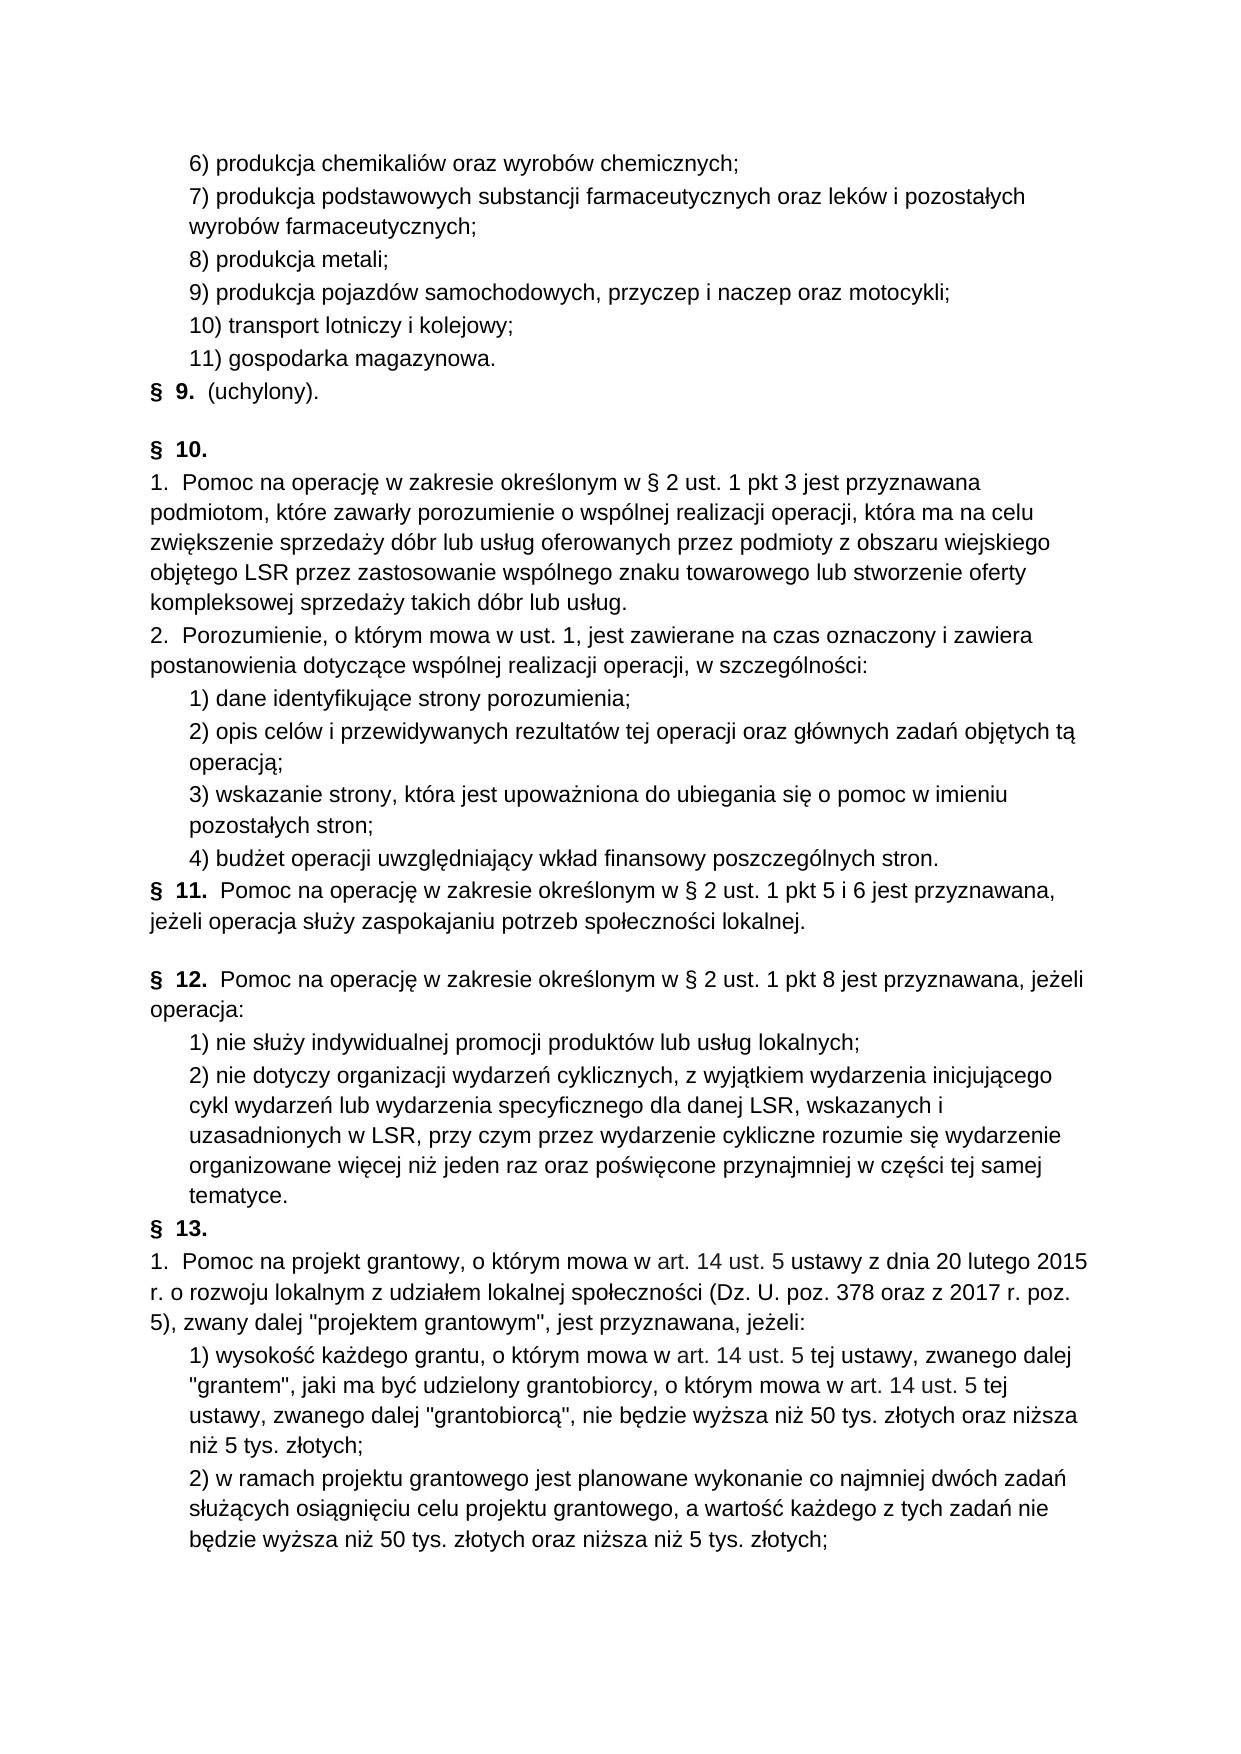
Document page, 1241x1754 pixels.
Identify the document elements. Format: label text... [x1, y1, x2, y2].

text 1) dane identyfikujące strony porozumienia; [189, 685, 1090, 712]
text 2) opis celów i przewidywanych rezultatów tej operacji oraz głównych zadań objętych tą operacją; [189, 718, 1090, 775]
text 10) transport lotniczy i kolejowy; [189, 312, 1090, 338]
text 4) budżet operacji uwzględniający wkład finansowy poszczególnych stron. [189, 844, 1090, 871]
text 7) produkcja podstawowych substancji farmaceutycznych oraz leków i pozostałych wyrobów farmaceutycznych; [189, 183, 1090, 239]
text 2) nie dotyczy organizacji wydarzeń cyklicznych, z wyjątkiem wydarzenia inicjującego cykl wydarzeń lub wydarzenia specyficznego dla danej LSR, wskazanych i uzasadnionych w LSR, przy czym przez wydarzenie cykliczne rozumie się wydarzenie organizowane więcej niż jeden raz oraz poświęcone przynajmniej w części tej samej tematyce. [189, 1062, 1090, 1209]
text 9) produkcja pojazdów samochodowych, przyczep i naczep oraz motocykli; [189, 279, 1090, 305]
text 8) produkcja metali; [189, 246, 1090, 272]
text 6) produkcja chemikaliów oraz wyrobów chemicznych; [189, 150, 1090, 176]
text 1. Pomoc na operację w zakresie określonym w § 2 ust. 1 pkt 3 jest przyznawana podmiotom, które zawarły porozumienie o wspólnej realizacji operacji, która ma na celu zwiększenie sprzedaży dóbr lub usług oferowanych przez podmioty z obszaru wiejskiego objętego LSR przez zastosowanie wspólnego znaku towarowego lub stworzenie oferty kompleksowej sprzedaży takich dóbr lub usług. [150, 468, 1090, 616]
text 3) wskazanie strony, która jest upoważniona do ubiegania się o pomoc w imieniu pozostałych stron; [189, 781, 1090, 838]
text § 13. [150, 1215, 1090, 1242]
text § 12. Pomoc na operację w zakresie określonym w § 2 ust. 1 pkt 8 jest przyznawana, jeżeli operacja: [150, 966, 1090, 1022]
text § 11. Pomoc na operację w zakresie określonym w § 2 ust. 1 pkt 5 i 6 jest przyznawana, jeżeli operacja służy zaspokajaniu potrzeb społeczności lokalnej. [150, 877, 1090, 934]
text 1) nie służy indywidualnej promocji produktów lub usług lokalnych; [189, 1029, 1090, 1055]
text § 10. [150, 436, 1090, 462]
text 2. Porozumienie, o którym mowa w ust. 1, jest zawierane na czas oznaczony i zawiera postanowienia dotyczące wspólnej realizacji operacji, w szczególności: [150, 622, 1090, 679]
text 11) gospodarka magazynowa. [189, 345, 1090, 371]
text 2) w ramach projektu grantowego jest planowane wykonanie co najmniej dwóch zadań służących osiągnięciu celu projektu grantowego, a wartość każdego z tych zadań nie będzie wyższa niż 50 tys. złotych oraz niższa niż 5 tys. złotych; [189, 1465, 1090, 1552]
text 1. Pomoc na projekt grantowy, o którym mowa w art. 14 ust. 5 ustawy z dnia 20 lutego 2015 r. o rozwoju lokalnym z udziałem lokalnej społeczności (Dz. U. poz. 378 oraz z 2017 r. poz. 5), zwany dalej "projektem grantowym", jest przyznawana, jeżeli: [150, 1248, 1090, 1335]
text 1) wysokość każdego grantu, o którym mowa w art. 14 ust. 5 tej ustawy, zwanego dalej "grantem", jaki ma być udzielony grantobiorcy, o którym mowa w art. 14 ust. 5 tej ustawy, zwanego dalej "grantobiorcą", nie będzie wyższa niż 50 tys. złotych oraz niższa niż 5 tys. złotych; [189, 1342, 1090, 1459]
text § 9. (uchylony). [150, 378, 1090, 404]
